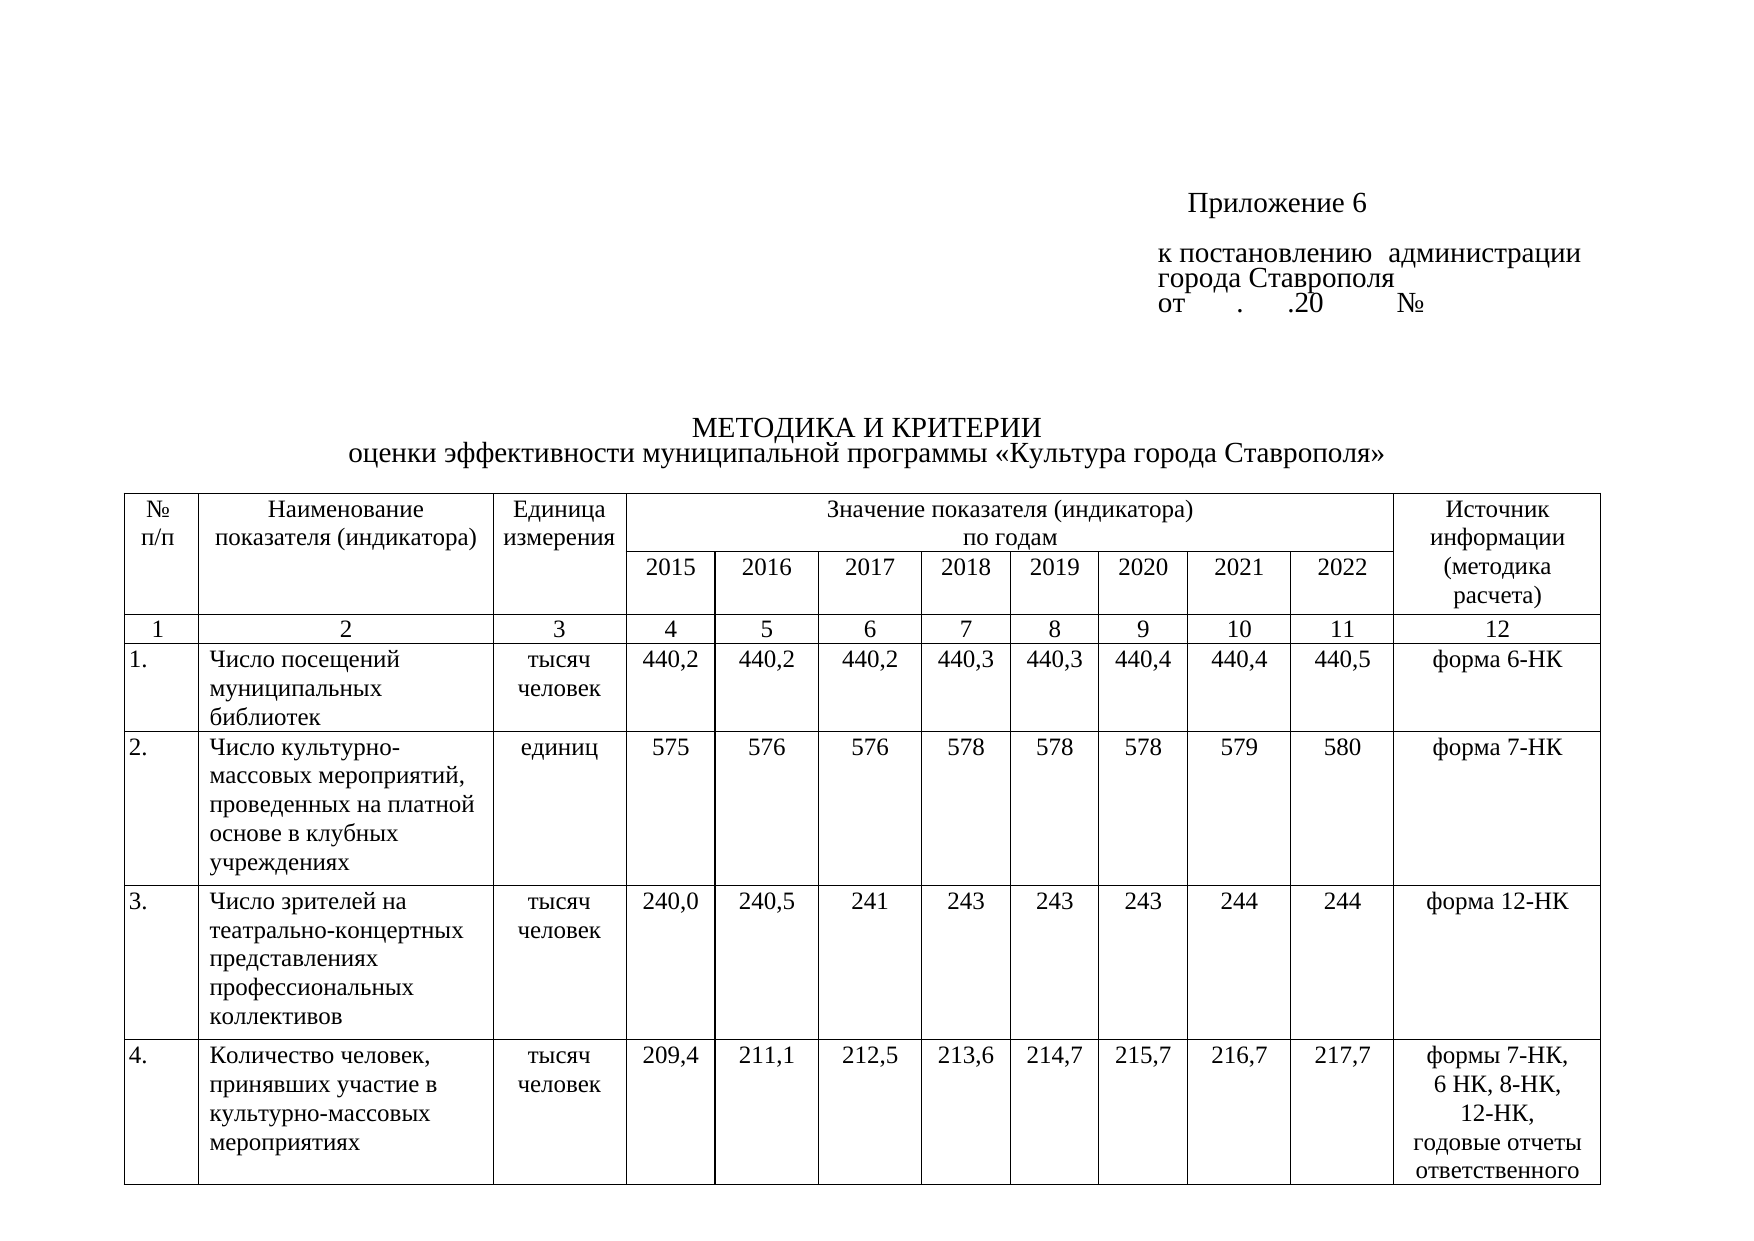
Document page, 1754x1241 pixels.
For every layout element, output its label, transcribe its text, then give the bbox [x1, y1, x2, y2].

table_cell форма 7-НК [1394, 732, 1600, 885]
table_cell 217,7 [1291, 1040, 1393, 1184]
table_cell 2. [125, 732, 198, 885]
table_cell [922, 944, 1010, 1039]
table_cell 2015 [627, 552, 714, 613]
table_cell 2020 [1099, 552, 1187, 613]
table_cell 2022 [1291, 552, 1393, 613]
table_cell единиц [494, 732, 626, 885]
table_cell 440,5 [1291, 644, 1393, 731]
table_cell 2017 [819, 552, 921, 613]
table_cell [627, 944, 714, 1039]
table_cell [1099, 944, 1187, 1039]
table_cell форма 12-НК [1394, 886, 1600, 943]
table_cell 2018 [922, 552, 1010, 613]
table_cell 440,2 [819, 644, 921, 731]
table_cell форма 6-НК [1394, 644, 1600, 731]
table_cell 244 [1291, 886, 1393, 943]
table_cell [716, 944, 818, 1039]
table_header Источник информации (методика расчета) [1394, 494, 1600, 613]
table_cell 9 [1099, 615, 1187, 643]
table_cell 240,5 [716, 886, 818, 943]
table_cell [1011, 944, 1098, 1039]
table_header № п/п [125, 494, 198, 613]
table_cell 241 [819, 886, 921, 943]
table_cell 215,7 [1099, 1040, 1187, 1184]
table_cell 8 [1011, 615, 1098, 643]
table_cell 578 [1099, 732, 1187, 885]
table_cell 240,0 [627, 886, 714, 943]
table_cell 440,4 [1188, 644, 1290, 731]
table_cell 6 [819, 615, 921, 643]
table_cell 440,2 [627, 644, 714, 731]
table_cell 211,1 [716, 1040, 818, 1184]
table_cell [494, 944, 626, 1039]
table_cell [125, 944, 198, 1039]
table_cell 1. [125, 644, 198, 731]
table_header Единица измерения [494, 494, 626, 613]
table_cell 578 [1011, 732, 1098, 885]
table_cell 243 [1099, 886, 1187, 943]
text оценки эффективности муниципальной программы «Культура города Ставрополя» [124, 443, 464, 468]
table_cell 580 [1291, 732, 1393, 885]
table_cell [1394, 944, 1600, 1039]
table_cell 1 [125, 615, 198, 643]
text МЕТОДИКА И КРИТЕРИИ [124, 418, 781, 443]
table_cell формы 7-НК, 6 НК, 8-НК, 12-НК, годовые отчеты ответственного [1394, 1040, 1600, 1184]
text оценки эффективности муниципальной программы «Культура города Ставрополя» [486, 443, 1609, 468]
table_cell 11 [1291, 615, 1393, 643]
table_cell 578 [922, 732, 1010, 885]
table_cell 12 [1394, 615, 1600, 643]
table_cell 243 [1011, 886, 1098, 943]
table_cell 213,6 [922, 1040, 1010, 1184]
table_cell 209,4 [627, 1040, 714, 1184]
table_cell 216,7 [1188, 1040, 1290, 1184]
table_cell 440,4 [1099, 644, 1187, 731]
table_cell 243 [922, 886, 1010, 943]
text МЕТОДИКА И КРИТЕРИИ [791, 418, 1609, 443]
table_cell Число зрителей на театрально-концертных представлениях профессиональных коллективов [199, 886, 493, 1039]
table_cell 10 [1188, 615, 1290, 643]
table_cell 2019 [1011, 552, 1098, 613]
table_cell 3 [494, 615, 626, 643]
text к постановлению администрации [1158, 242, 1609, 267]
table_cell Число посещений муниципальных библиотек [199, 644, 493, 731]
table_cell 7 [922, 615, 1010, 643]
table_cell 2 [199, 615, 493, 643]
table_cell 2021 [1188, 552, 1290, 613]
table_cell 579 [1188, 732, 1290, 885]
text города Ставрополя [1158, 267, 1609, 292]
text от . .20 № [1158, 292, 1609, 317]
table_cell [1188, 944, 1290, 1039]
table_cell 244 [1188, 886, 1290, 943]
table_cell 576 [716, 732, 818, 885]
table_cell 5 [716, 615, 818, 643]
table_header Наименование показателя (индикатора) [199, 494, 493, 613]
table_header Значение показателя (индикатора) по годам [627, 494, 1393, 551]
table_cell 214,7 [1011, 1040, 1098, 1184]
table_cell Количество человек, принявших участие в культурно-массовых мероприятиях [199, 1040, 493, 1184]
table_cell тысяч человек [494, 1040, 626, 1184]
table_cell 3. [125, 886, 198, 943]
table_cell 440,3 [1011, 644, 1098, 731]
table_cell 440,2 [716, 644, 818, 731]
table_cell 440,3 [922, 644, 1010, 731]
table_cell тысяч человек [494, 644, 626, 731]
text Приложение 6 [1158, 192, 1701, 217]
table_cell [1291, 944, 1393, 1039]
table_cell [819, 944, 921, 1039]
table_cell тысяч человек [494, 886, 626, 943]
table_cell 212,5 [819, 1040, 921, 1184]
table_cell 575 [627, 732, 714, 885]
table_cell 576 [819, 732, 921, 885]
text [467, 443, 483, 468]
table_cell Число культурно-массовых мероприятий, проведенных на платной основе в клубных учреждениях [199, 732, 493, 885]
table_cell 4 [627, 615, 714, 643]
table_cell 4. [125, 1040, 198, 1184]
table_cell 2016 [716, 552, 818, 613]
